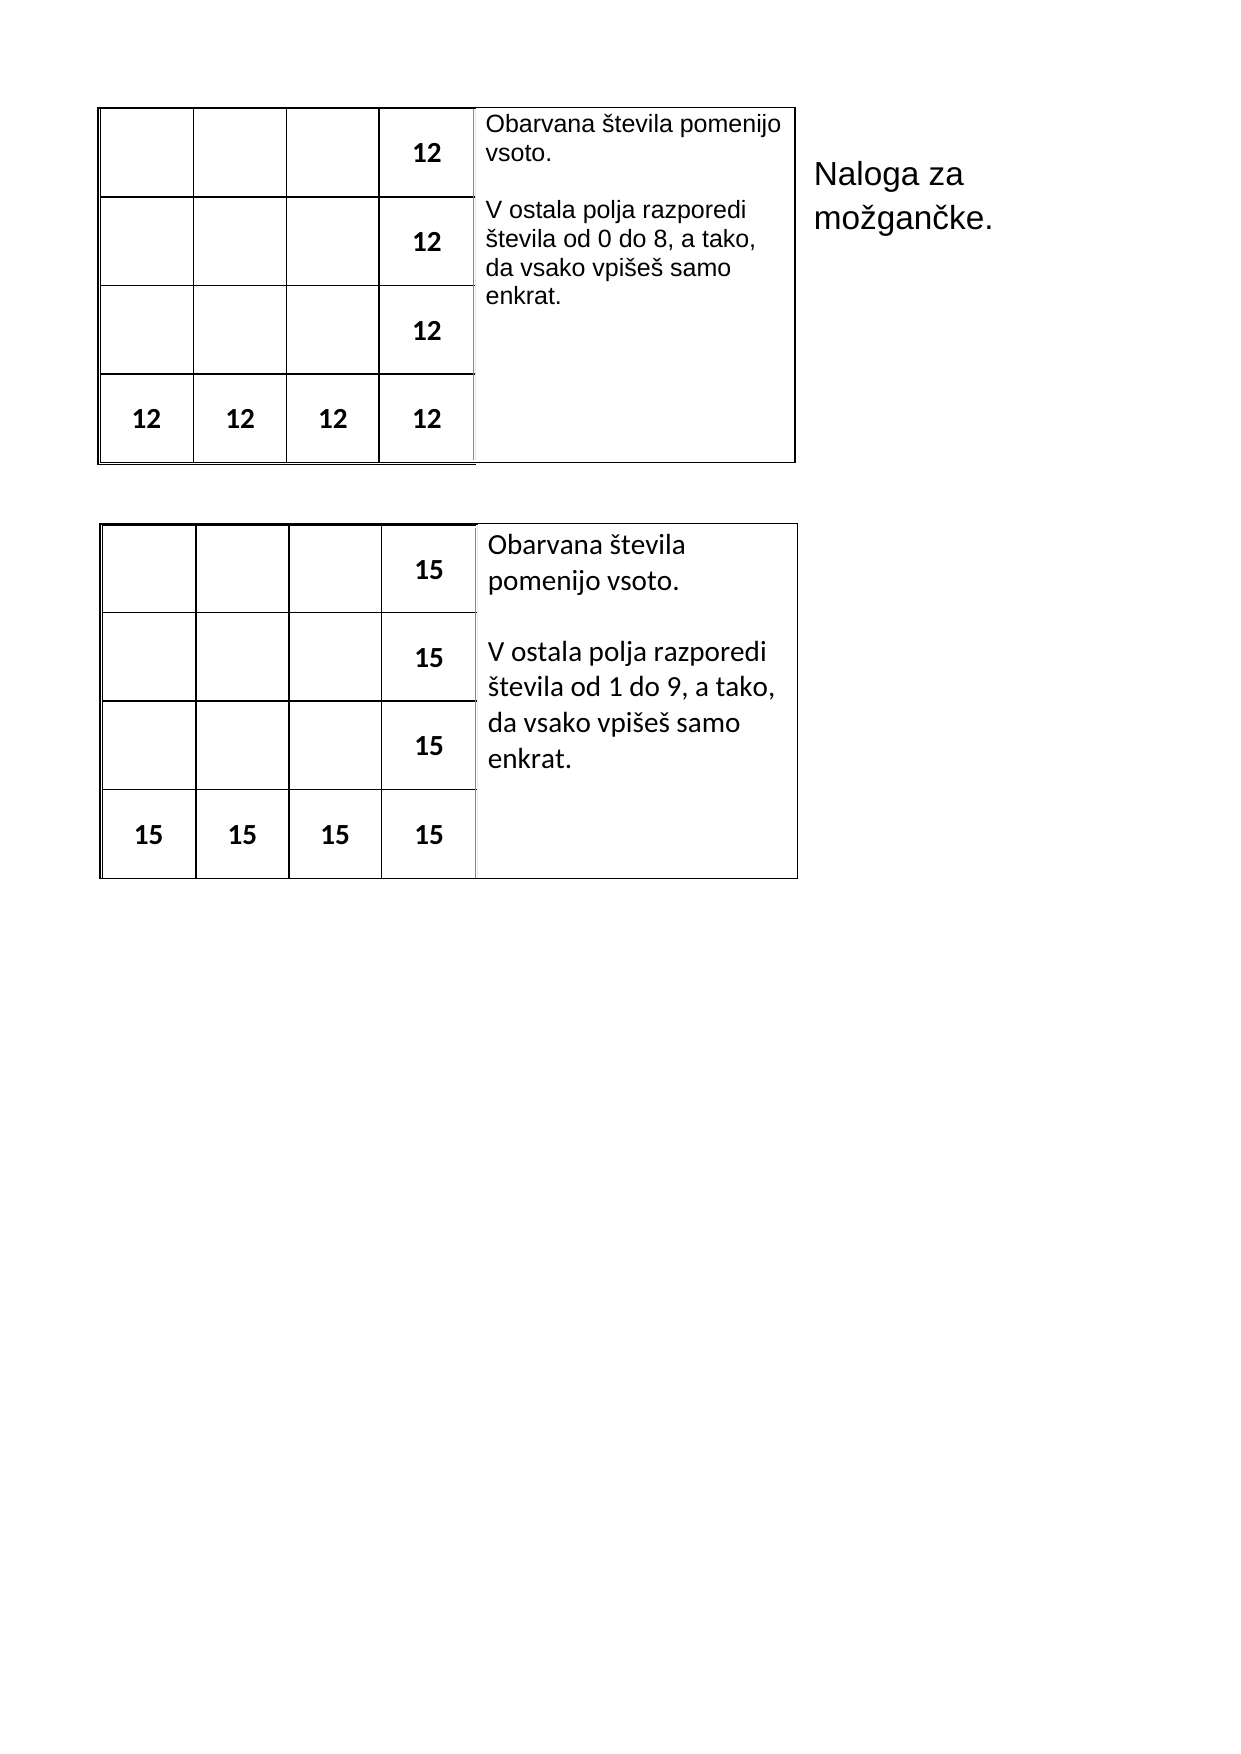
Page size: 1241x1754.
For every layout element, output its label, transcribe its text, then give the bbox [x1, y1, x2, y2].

table_cell 12 [380, 198, 473, 284]
table_cell [101, 286, 193, 373]
text Naloga za možgančke. [796, 154, 1128, 236]
table_cell 12 [380, 375, 474, 462]
table_cell 15 [382, 702, 475, 789]
table_cell 15 [290, 790, 381, 877]
table_cell 12 [194, 375, 286, 462]
table_cell 12 [380, 286, 473, 373]
table_header [101, 109, 193, 196]
table_cell 15 [197, 790, 288, 877]
table_cell [194, 286, 286, 373]
table_cell 12 [101, 375, 193, 462]
table_cell [197, 613, 288, 700]
table_cell 12 [287, 375, 378, 462]
table_cell [290, 702, 381, 789]
table_header Obarvana števila pomenijo vsoto. V ostala polja razporedi števila od 0 do 8, a tako, da vsako vpišeš samo enkrat. [474, 108, 794, 462]
table_header [287, 109, 378, 196]
table_header [103, 526, 195, 611]
table_cell [287, 286, 378, 373]
table_cell [103, 613, 195, 700]
table_header 15 [382, 526, 476, 611]
table_cell 15 [382, 613, 475, 700]
table_cell [287, 198, 378, 284]
table_header 12 [380, 109, 473, 196]
table_cell [101, 198, 193, 284]
table_cell 15 [382, 790, 475, 877]
table_cell 15 [103, 790, 195, 877]
table_cell [103, 702, 195, 789]
table_header Obarvana števila pomenijo vsoto. V ostala polja razporedi števila od 1 do 9, a tako, da vsako vpišeš samo enkrat. [476, 524, 797, 877]
table_cell [197, 702, 288, 789]
table_cell [290, 613, 381, 700]
table_header [197, 526, 288, 611]
table_cell [194, 198, 286, 284]
table_header [194, 109, 286, 196]
table_header [290, 526, 381, 611]
